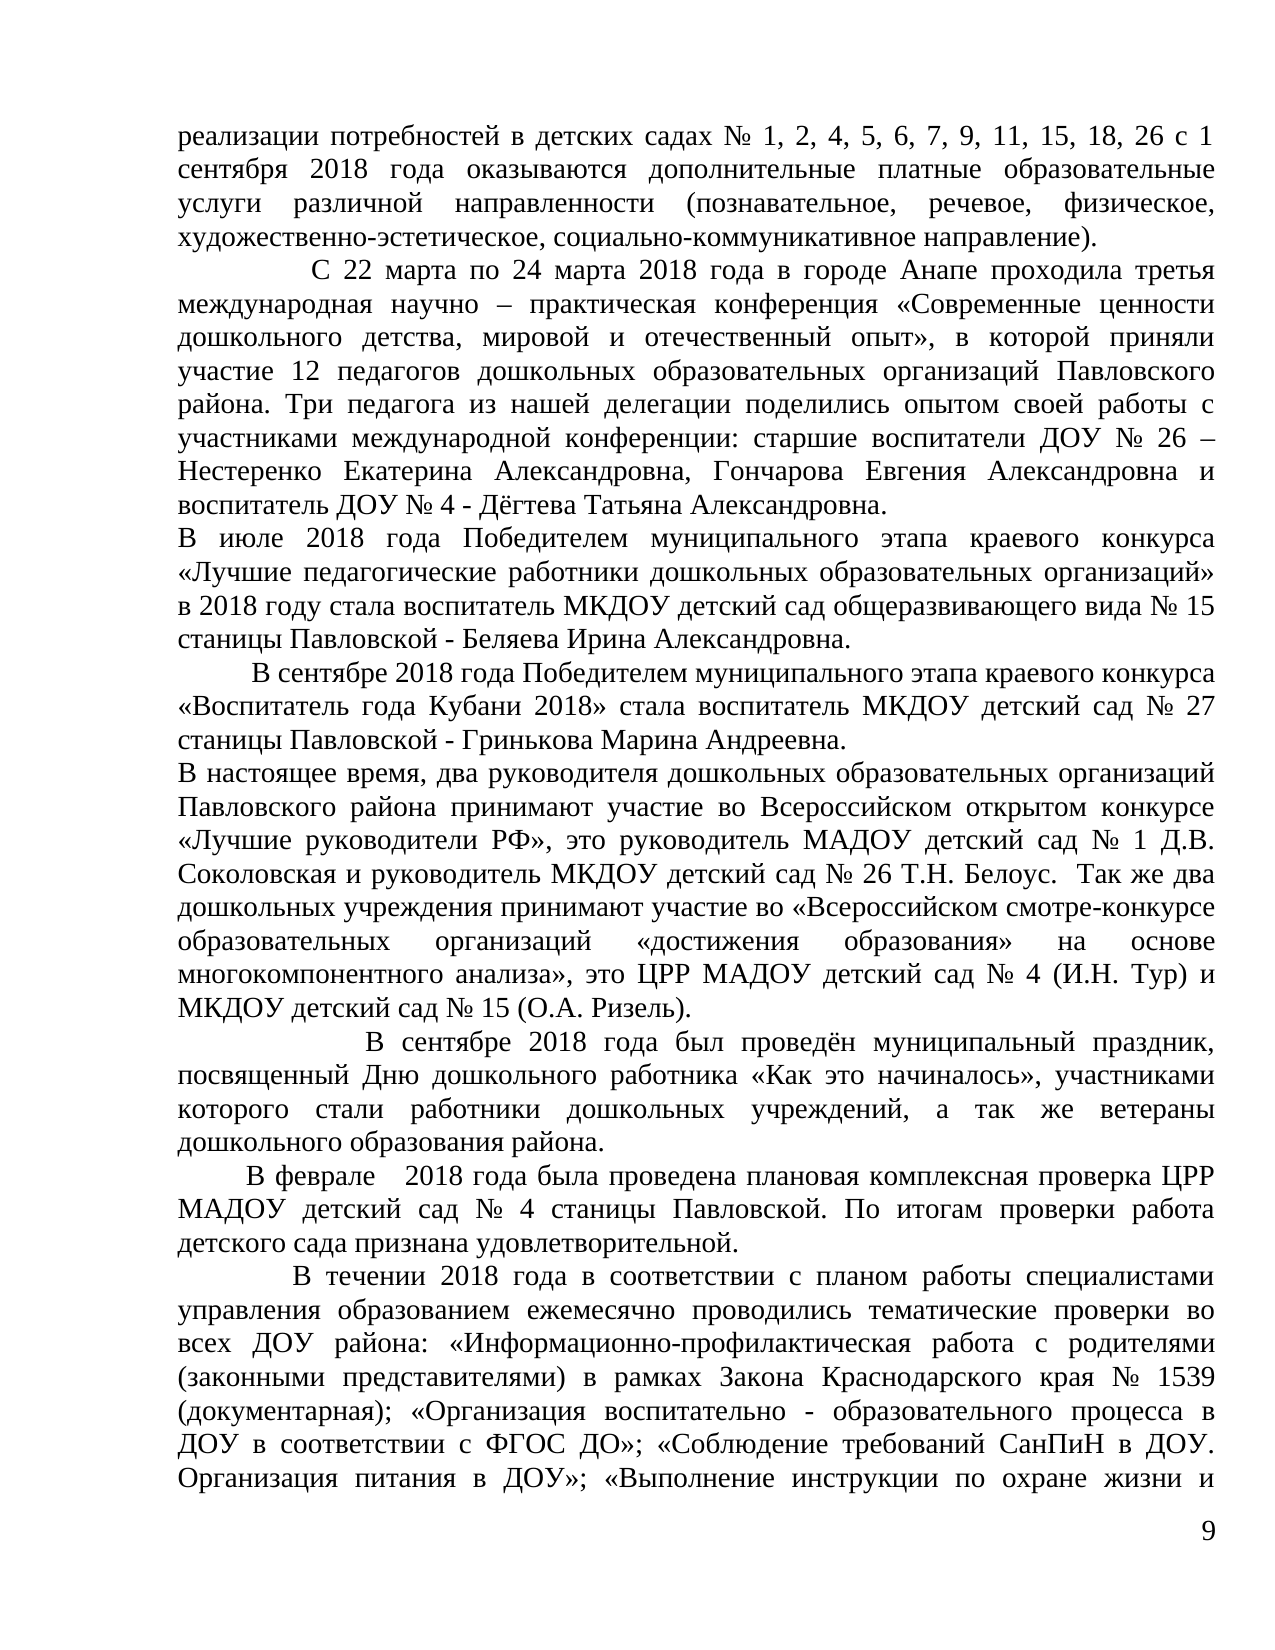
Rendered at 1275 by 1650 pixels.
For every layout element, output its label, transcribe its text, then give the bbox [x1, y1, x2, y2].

text В сентябре 2018 года Победителем муниципального этапа краевого конкурса «Воспитатель года Кубани 2018» стала воспитатель МКДОУ детский сад № 27 станицы Павловской - Гринькова Марина Андреевна. [177, 655, 1216, 755]
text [177, 1258, 1216, 1493]
text В сентябре 2018 года был проведён муниципальный праздник, посвященный Дню дошкольного работника «Как это начиналось», участниками которого стали работники дошкольных учреждений, а так же ветераны дошкольного образования района. [177, 1024, 1216, 1158]
text С 22 марта по 24 марта 2018 года в городе Анапе проходила третья международная научно – практическая конференция «Современные ценности дошкольного детства, мировой и отечественный опыт», в которой приняли участие 12 педагогов дошкольных образовательных организаций Павловского района. Три педагога из нашей делегации поделились опытом своей работы с участниками международной конференции: старшие воспитатели ДОУ № 26 – Нестеренко Екатерина Александровна, Гончарова Евгения Александровна и воспитатель ДОУ № 4 - Дёгтева Татьяна Александровна. [177, 252, 1216, 521]
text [177, 118, 1216, 252]
text В феврале 2018 года была проведена плановая комплексная проверка ЦРР МАДОУ детский сад № 4 станицы Павловской. По итогам проверки работа детского сада признана удовлетворительной. [177, 1158, 1216, 1258]
text В настоящее время, два руководителя дошкольных образовательных организаций Павловского района принимают участие во Всероссийском открытом конкурсе «Лучшие руководители РФ», это руководитель МАДОУ детский сад № 1 Д.В. Соколовская и руководитель МКДОУ детский сад № 26 Т.Н. Белоус. Так же два дошкольных учреждения принимают участие во «Всероссийском смотре-конкурсе образовательных организаций «достижения образования» на основе многокомпонентного анализа», это ЦРР МАДОУ детский сад № 4 (И.Н. Тур) и МКДОУ детский сад № 15 (О.А. Ризель). [177, 755, 1216, 1024]
text В июле 2018 года Победителем муниципального этапа краевого конкурса «Лучшие педагогические работники дошкольных образовательных организаций» в 2018 году стала воспитатель МКДОУ детский сад общеразвивающего вида № 15 станицы Павловской - Беляева Ирина Александровна. [177, 521, 1216, 655]
